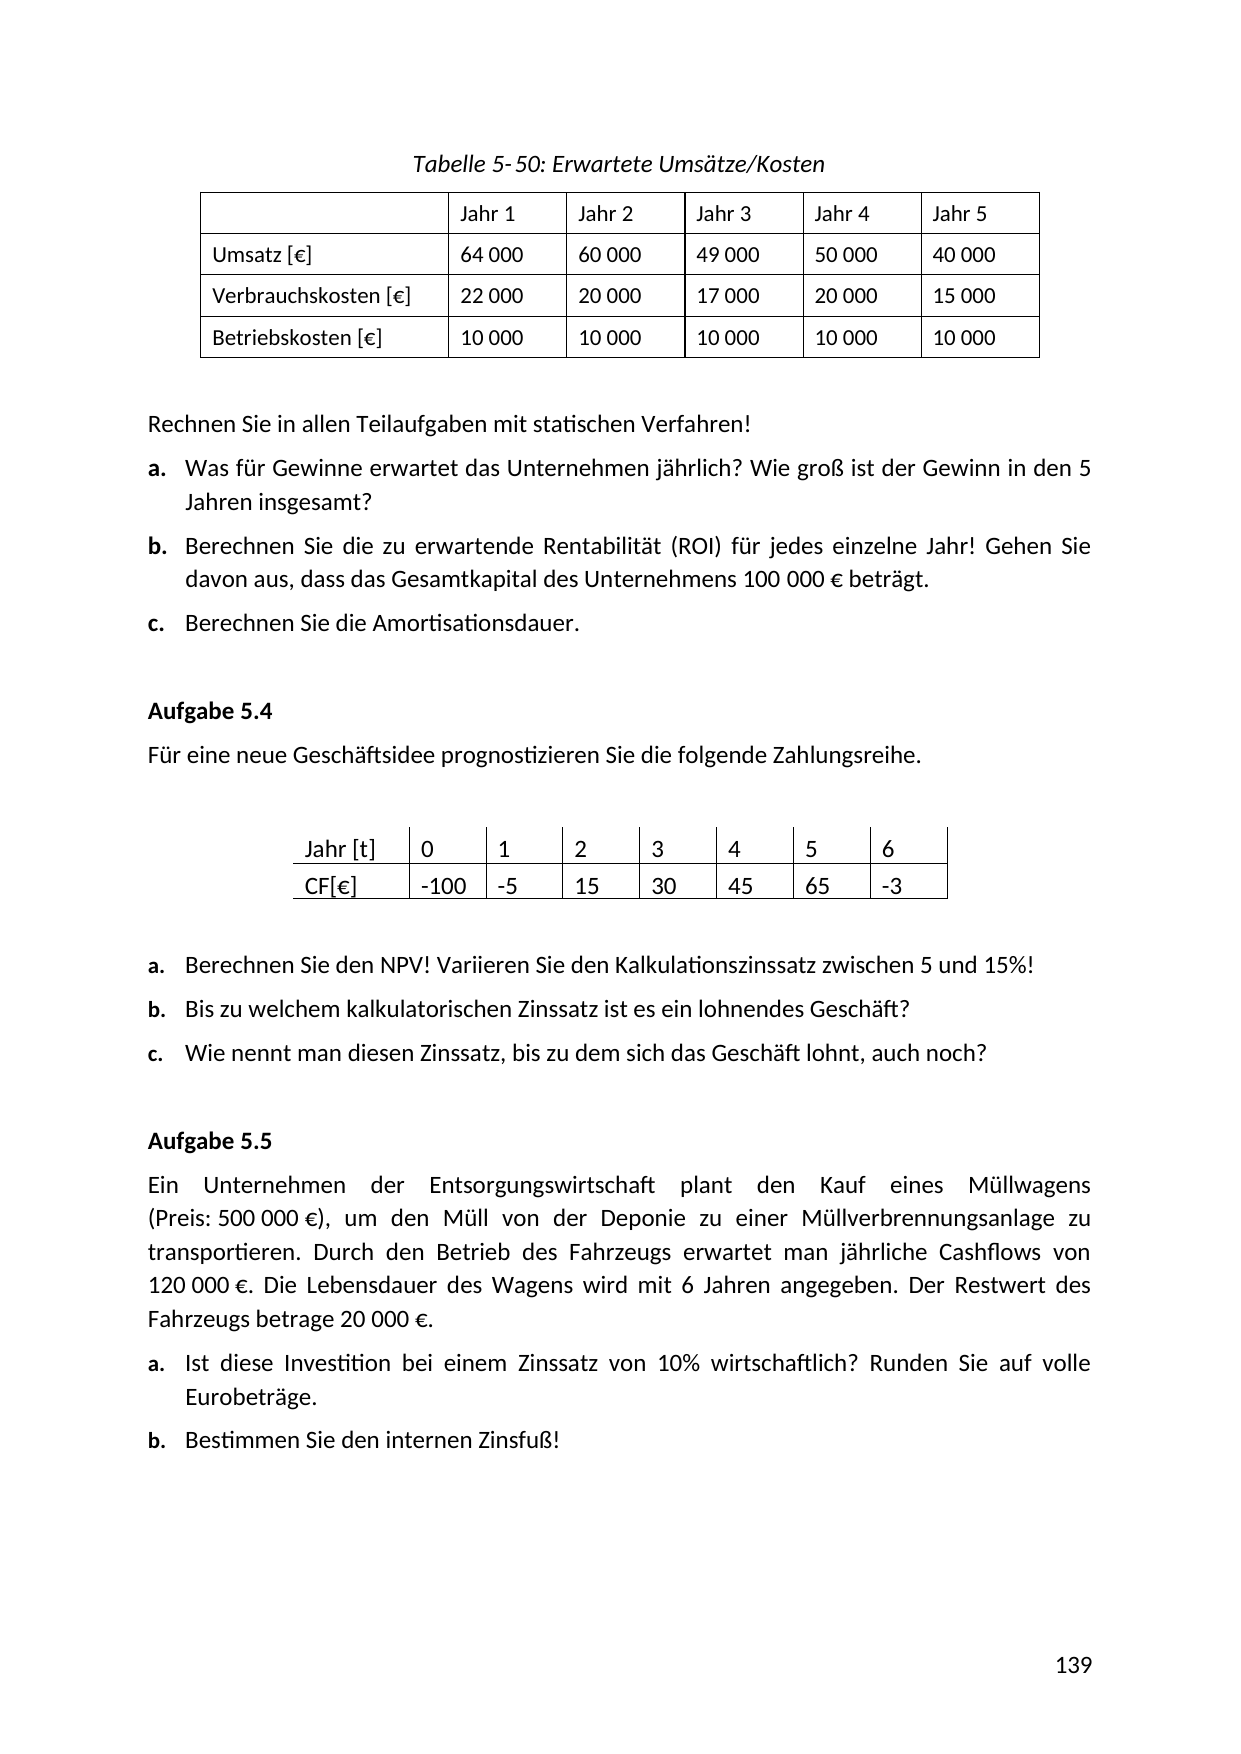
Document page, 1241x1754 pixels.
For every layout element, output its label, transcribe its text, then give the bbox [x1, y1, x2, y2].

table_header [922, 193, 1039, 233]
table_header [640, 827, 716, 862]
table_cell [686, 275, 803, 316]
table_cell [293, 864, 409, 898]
text Aufgabe 5.5 [148, 1125, 1092, 1156]
text Rechnen Sie in allen Teilaufgaben mit statischen Verfahren! [148, 408, 1092, 439]
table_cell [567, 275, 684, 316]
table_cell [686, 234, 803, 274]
list Berechnen Sie den NPV! Variieren Sie den Kalkulationszinssatz zwischen 5 und 15%! [148, 949, 1092, 980]
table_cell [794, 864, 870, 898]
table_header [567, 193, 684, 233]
list Wie nennt man diesen Zinssatz, bis zu dem sich das Geschäft lohnt, auch noch? [148, 1037, 1092, 1068]
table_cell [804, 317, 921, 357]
text Aufgabe 5.4 [148, 695, 1092, 726]
list Berechnen Sie die Amortisationsdauer. [148, 607, 1092, 638]
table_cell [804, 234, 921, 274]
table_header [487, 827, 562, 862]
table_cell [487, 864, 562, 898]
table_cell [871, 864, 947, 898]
list Bis zu welchem kalkulatorischen Zinssatz ist es ein lohnendes Geschäft? [148, 993, 1092, 1024]
list Bestimmen Sie den internen Zinsfuß! [148, 1424, 1092, 1455]
list Ist diese Investition bei einem Zinssatz von 10% wirtschaftlich? Runden Sie auf volle Eurobeträge. [148, 1347, 1092, 1411]
text Tabelle 5-50: Erwartete Umsätze/Kosten [148, 148, 1092, 178]
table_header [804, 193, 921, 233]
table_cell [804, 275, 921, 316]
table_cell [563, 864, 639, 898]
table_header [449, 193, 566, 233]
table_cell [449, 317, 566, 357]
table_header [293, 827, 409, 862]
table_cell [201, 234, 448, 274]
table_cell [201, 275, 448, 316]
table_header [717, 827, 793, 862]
text Ein Unternehmen der Entsorgungswirtschaft plant den Kauf eines Müllwagens (Preis: 500 000 €), um den Müll von der Deponie zu einer Müllverbrennungsanlage zu transportieren. Durch den Betrieb des Fahrzeugs erwartet man jährliche Cashflows von 120 000 €. Die Lebensdauer des Wagens wird mit 6 Jahren angegeben. Der Restwert des Fahrzeugs betrage 20 000 €. [148, 1169, 1092, 1334]
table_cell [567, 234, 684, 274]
list Berechnen Sie die zu erwartende Rentabilität (ROI) für jedes einzelne Jahr! Gehen Sie davon aus, dass das Gesamtkapital des Unternehmens 100 000 € beträgt. [148, 530, 1092, 594]
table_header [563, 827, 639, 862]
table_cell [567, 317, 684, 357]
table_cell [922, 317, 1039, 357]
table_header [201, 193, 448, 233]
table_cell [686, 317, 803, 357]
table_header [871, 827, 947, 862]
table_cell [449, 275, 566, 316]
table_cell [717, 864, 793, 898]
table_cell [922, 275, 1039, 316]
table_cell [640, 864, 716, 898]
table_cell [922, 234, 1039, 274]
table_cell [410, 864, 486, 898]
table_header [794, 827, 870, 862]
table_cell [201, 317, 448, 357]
list Was für Gewinne erwartet das Unternehmen jährlich? Wie groß ist der Gewinn in den 5 Jahren insgesamt? [148, 452, 1092, 516]
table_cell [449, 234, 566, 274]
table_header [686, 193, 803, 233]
text Für eine neue Geschäftsidee prognostizieren Sie die folgende Zahlungsreihe. [148, 739, 1092, 770]
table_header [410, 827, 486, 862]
